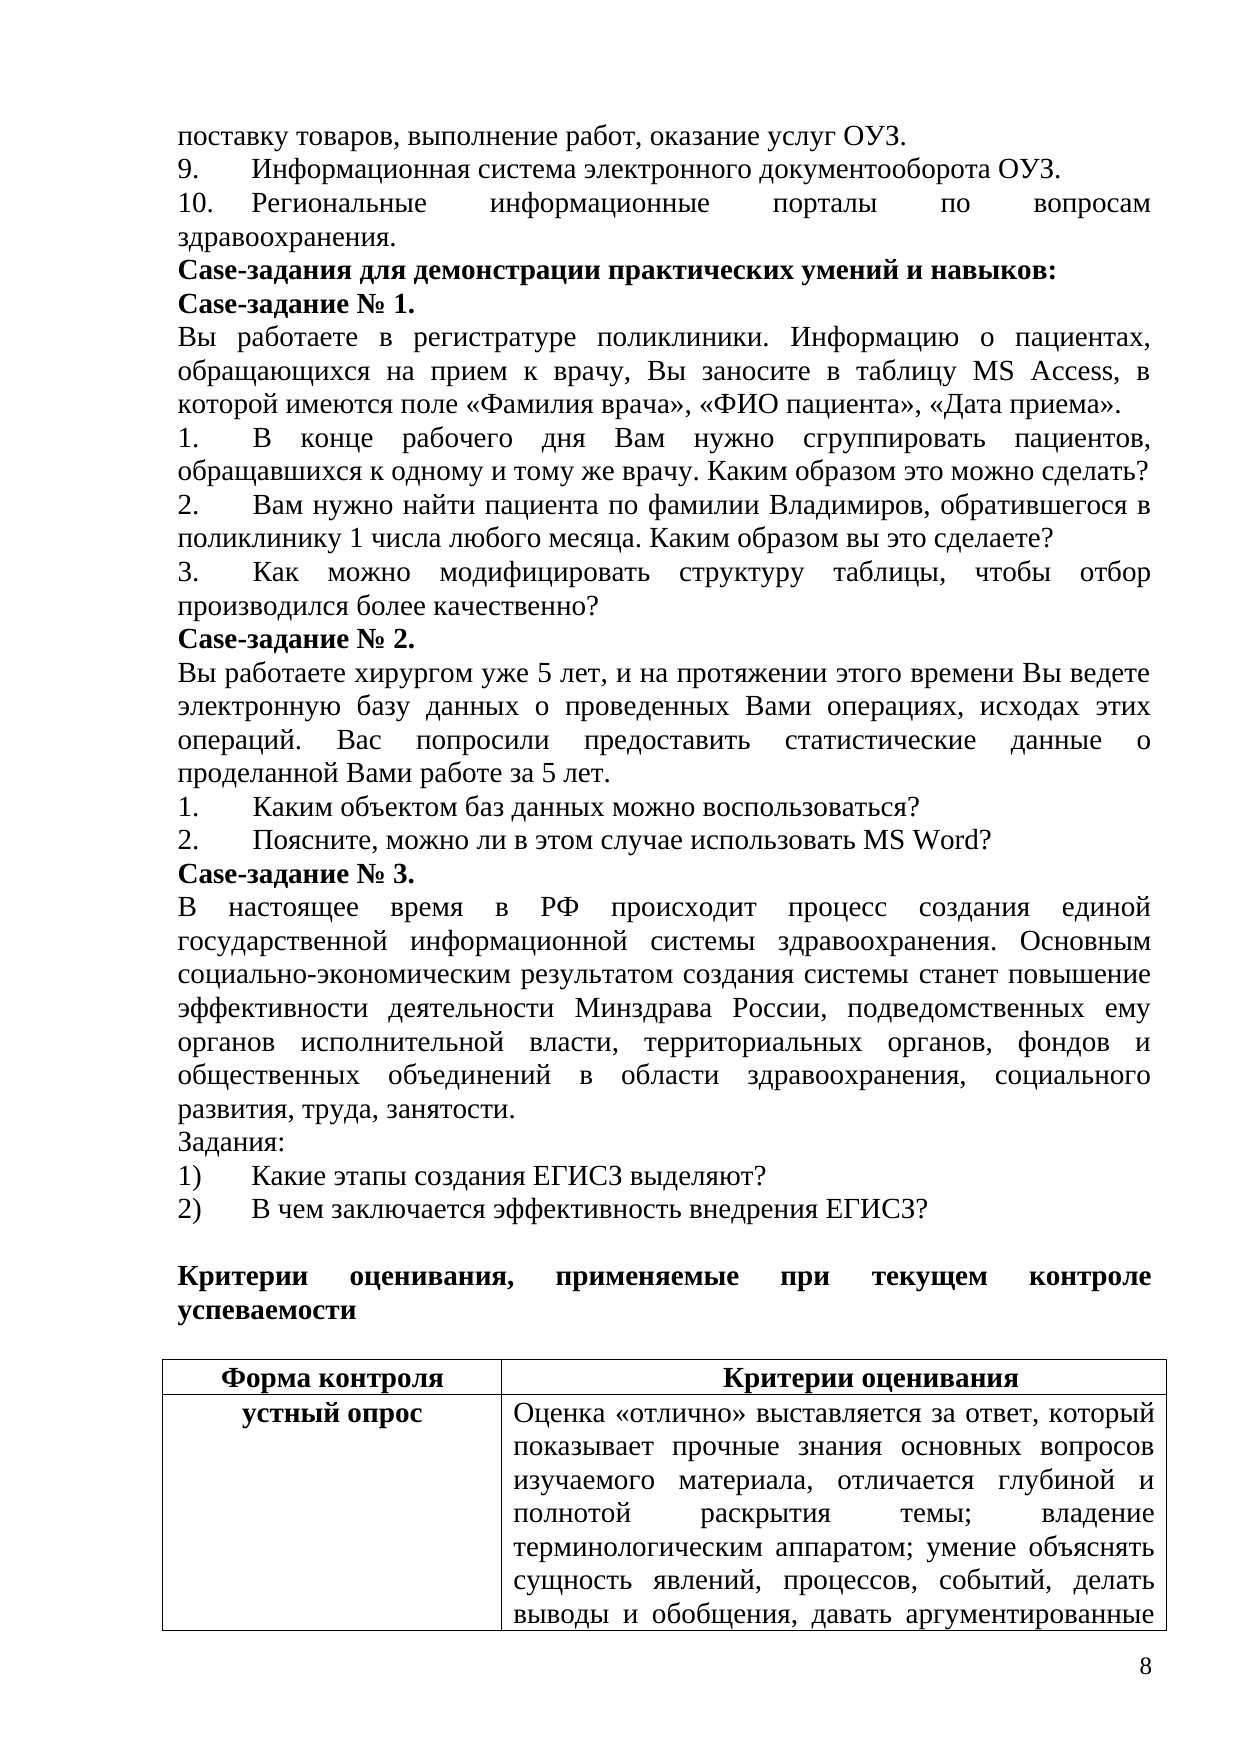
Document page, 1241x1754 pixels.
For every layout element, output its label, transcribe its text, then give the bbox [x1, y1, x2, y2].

text Вы работаете в регистратуре поликлиники. Информацию о пациентах, обращающихся на прием к врачу, Вы заносите в таблицу MS Access, в которой имеются поле «Фамилия врача», «ФИО пациента», «Дата приема». [177, 319, 1152, 420]
list Какие этапы создания ЕГИСЗ выделяют? [177, 1158, 1152, 1191]
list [177, 118, 1152, 152]
list Как можно модифицировать структуру таблицы, чтобы отбор производился более качественно? [177, 554, 1152, 621]
text Критерии оценивания, применяемые при текущем контроле успеваемости [177, 1258, 1152, 1326]
text В настоящее время в РФ происходит процесс создания единой государственной информационной системы здравоохранения. Основным социально-экономическим результатом создания системы станет повышение эффективности деятельности Минздрава России, подведомственных ему органов исполнительной власти, территориальных органов, фондов и общественных объединений в области здравоохранения, социального развития, труда, занятости. [177, 889, 1152, 1124]
text Case-задание № 1. [177, 286, 1152, 319]
list Региональные информационные порталы по вопросам здравоохранения. [177, 185, 1152, 252]
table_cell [502, 1395, 1166, 1629]
text Задания: [177, 1124, 1152, 1158]
table_cell устный опрос [163, 1395, 501, 1629]
table_header Критерии оценивания [502, 1360, 1166, 1394]
list Каким объектом баз данных можно воспользоваться? [177, 789, 1152, 822]
list Поясните, можно ли в этом случае использовать MS Word? [177, 822, 1152, 856]
text Case-задание № 3. [177, 856, 1152, 889]
text Вы работаете хирургом уже 5 лет, и на протяжении этого времени Вы ведете электронную базу данных о проведенных Вами операциях, исходах этих операций. Вас попросили предоставить статистические данные о проделанной Вами работе за 5 лет. [177, 655, 1152, 789]
list Информационная система электронного документооборота ОУЗ. [177, 152, 1152, 185]
table_header Форма контроля [163, 1360, 501, 1394]
list В конце рабочего дня Вам нужно сгруппировать пациентов, обращавшихся к одному и тому же врачу. Каким образом это можно сделать? [177, 420, 1152, 487]
text Case-задание № 2. [177, 621, 1152, 655]
list Вам нужно найти пациента по фамилии Владимиров, обратившегося в поликлинику 1 числа любого месяца. Каким образом вы это сделаете? [177, 487, 1152, 554]
list В чем заключается эффективность внедрения ЕГИСЗ? [177, 1191, 1152, 1225]
text Case-задания для демонстрации практических умений и навыков: [177, 252, 1152, 286]
